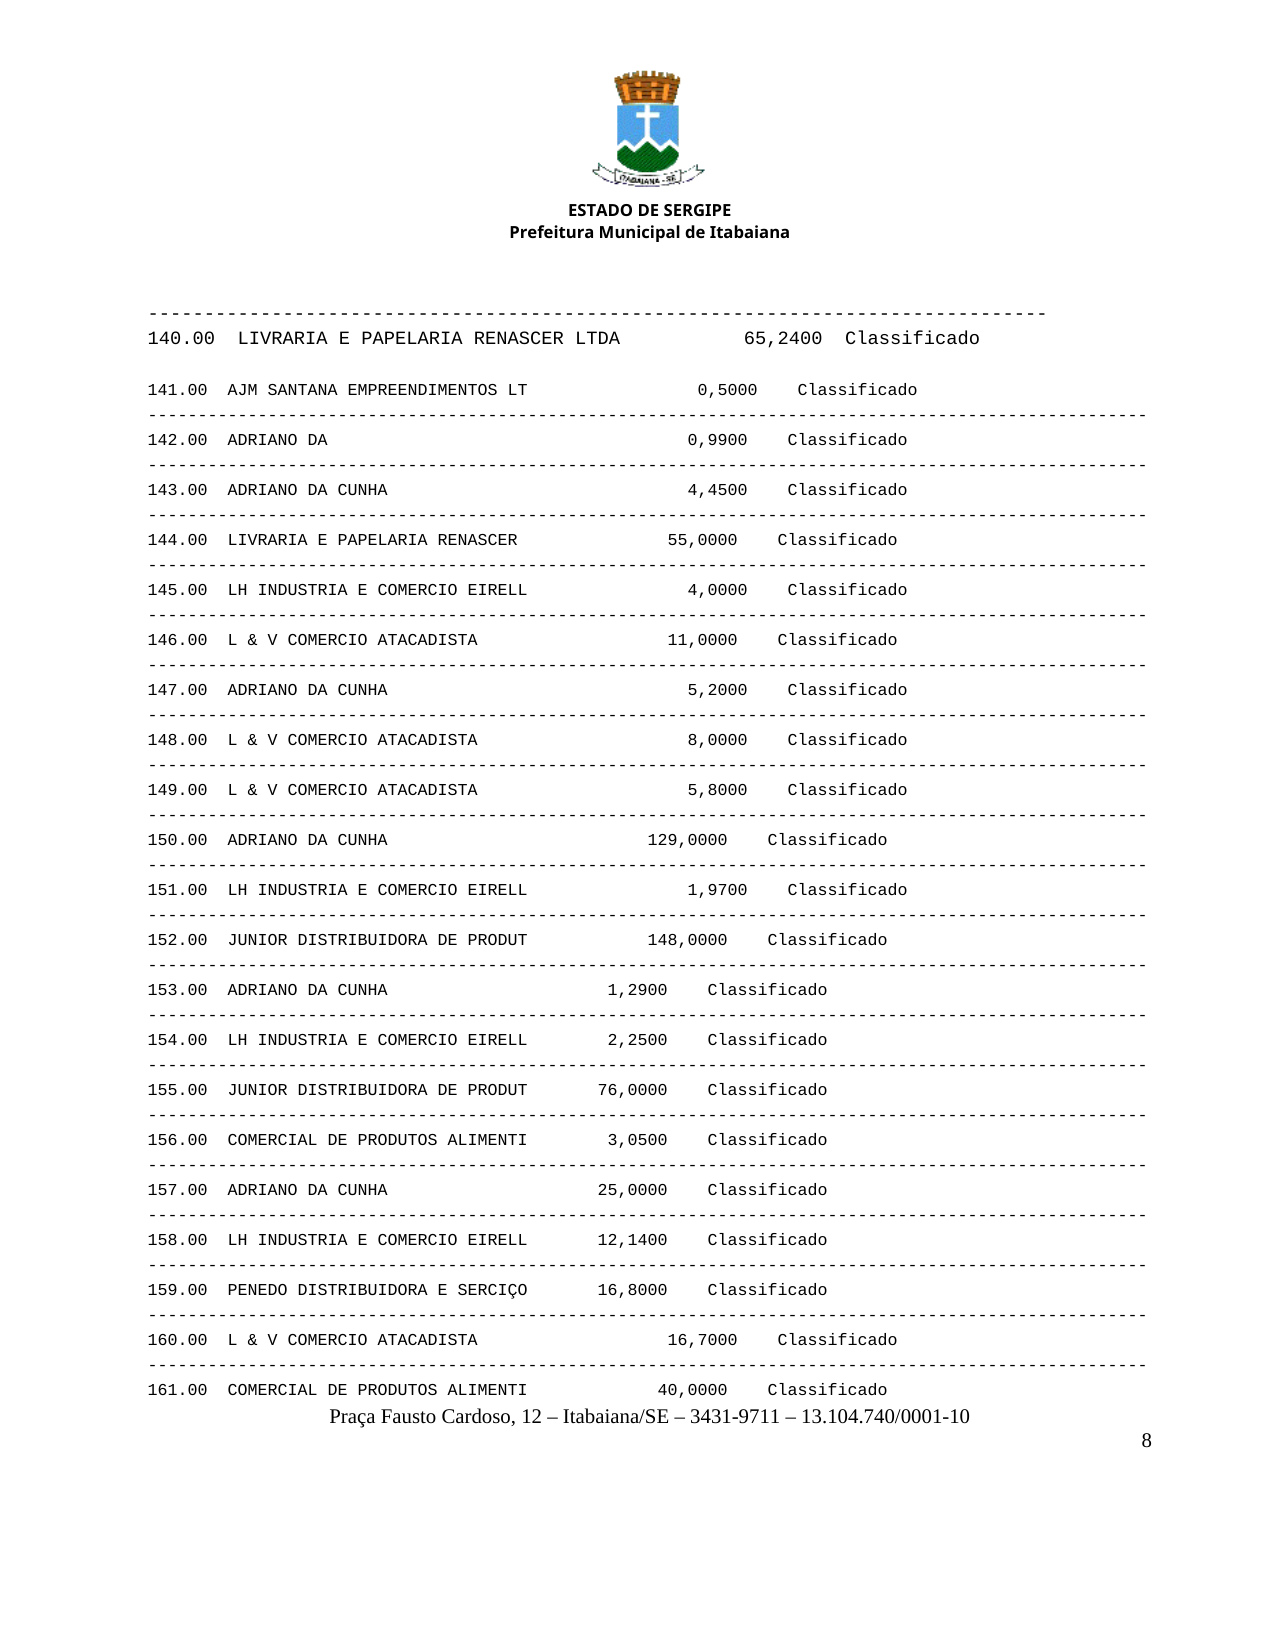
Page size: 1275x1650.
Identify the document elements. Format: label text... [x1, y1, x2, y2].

text ---------------------------------------------------------------------------------------------------- [147, 400, 1152, 425]
text ---------------------------------------------------------------------------------------------------- [147, 1200, 1152, 1225]
text 143.00 ADRIANO DA CUNHA 4,4500 Classificado [147, 475, 1152, 500]
text ---------------------------------------------------------------------------------------------------- [147, 1100, 1152, 1125]
text ---------------------------------------------------------------------------------------------------- [147, 750, 1152, 775]
text 148.00 L & V COMERCIO ATACADISTA 8,0000 Classificado [147, 725, 1152, 750]
text 144.00 LIVRARIA E PAPELARIA RENASCER 55,0000 Classificado [147, 525, 1152, 550]
text -------------------------------------------------------------------------------- [147, 300, 1152, 325]
text 141.00 AJM SANTANA EMPREENDIMENTOS LT 0,5000 Classificado [147, 375, 1152, 400]
text 159.00 PENEDO DISTRIBUIDORA E SERCIÇO 16,8000 Classificado [147, 1275, 1152, 1300]
text ---------------------------------------------------------------------------------------------------- [147, 1000, 1152, 1025]
text 161.00 COMERCIAL DE PRODUTOS ALIMENTI 40,0000 Classificado [147, 1375, 1152, 1400]
text ---------------------------------------------------------------------------------------------------- [147, 600, 1152, 625]
text ---------------------------------------------------------------------------------------------------- [147, 900, 1152, 925]
text 151.00 LH INDUSTRIA E COMERCIO EIRELL 1,9700 Classificado [147, 875, 1152, 900]
text 158.00 LH INDUSTRIA E COMERCIO EIRELL 12,1400 Classificado [147, 1225, 1152, 1250]
text ---------------------------------------------------------------------------------------------------- [147, 950, 1152, 975]
text ---------------------------------------------------------------------------------------------------- [147, 1150, 1152, 1175]
text ---------------------------------------------------------------------------------------------------- [147, 550, 1152, 575]
text 154.00 LH INDUSTRIA E COMERCIO EIRELL 2,2500 Classificado [147, 1025, 1152, 1050]
text ---------------------------------------------------------------------------------------------------- [147, 500, 1152, 525]
text ---------------------------------------------------------------------------------------------------- [147, 1250, 1152, 1275]
text ---------------------------------------------------------------------------------------------------- [147, 450, 1152, 475]
text 157.00 ADRIANO DA CUNHA 25,0000 Classificado [147, 1175, 1152, 1200]
text 147.00 ADRIANO DA CUNHA 5,2000 Classificado [147, 675, 1152, 700]
text ---------------------------------------------------------------------------------------------------- [147, 700, 1152, 725]
text ---------------------------------------------------------------------------------------------------- [147, 650, 1152, 675]
text 156.00 COMERCIAL DE PRODUTOS ALIMENTI 3,0500 Classificado [147, 1125, 1152, 1150]
text 145.00 LH INDUSTRIA E COMERCIO EIRELL 4,0000 Classificado [147, 575, 1152, 600]
text ---------------------------------------------------------------------------------------------------- [147, 1300, 1152, 1325]
text 142.00 ADRIANO DA 0,9900 Classificado [147, 425, 1152, 450]
text 155.00 JUNIOR DISTRIBUIDORA DE PRODUT 76,0000 Classificado [147, 1075, 1152, 1100]
picture [586, 59, 713, 199]
text ---------------------------------------------------------------------------------------------------- [147, 800, 1152, 825]
text 149.00 L & V COMERCIO ATACADISTA 5,8000 Classificado [147, 775, 1152, 800]
text 152.00 JUNIOR DISTRIBUIDORA DE PRODUT 148,0000 Classificado [147, 925, 1152, 950]
text 150.00 ADRIANO DA CUNHA 129,0000 Classificado [147, 825, 1152, 850]
text 153.00 ADRIANO DA CUNHA 1,2900 Classificado [147, 975, 1152, 1000]
text ---------------------------------------------------------------------------------------------------- [147, 1050, 1152, 1075]
text 160.00 L & V COMERCIO ATACADISTA 16,7000 Classificado [147, 1325, 1152, 1350]
text 146.00 L & V COMERCIO ATACADISTA 11,0000 Classificado [147, 625, 1152, 650]
text ---------------------------------------------------------------------------------------------------- [147, 850, 1152, 875]
text 140.00 LIVRARIA E PAPELARIA RENASCER LTDA 65,2400 Classificado [147, 325, 1152, 350]
text ---------------------------------------------------------------------------------------------------- [147, 1350, 1152, 1375]
